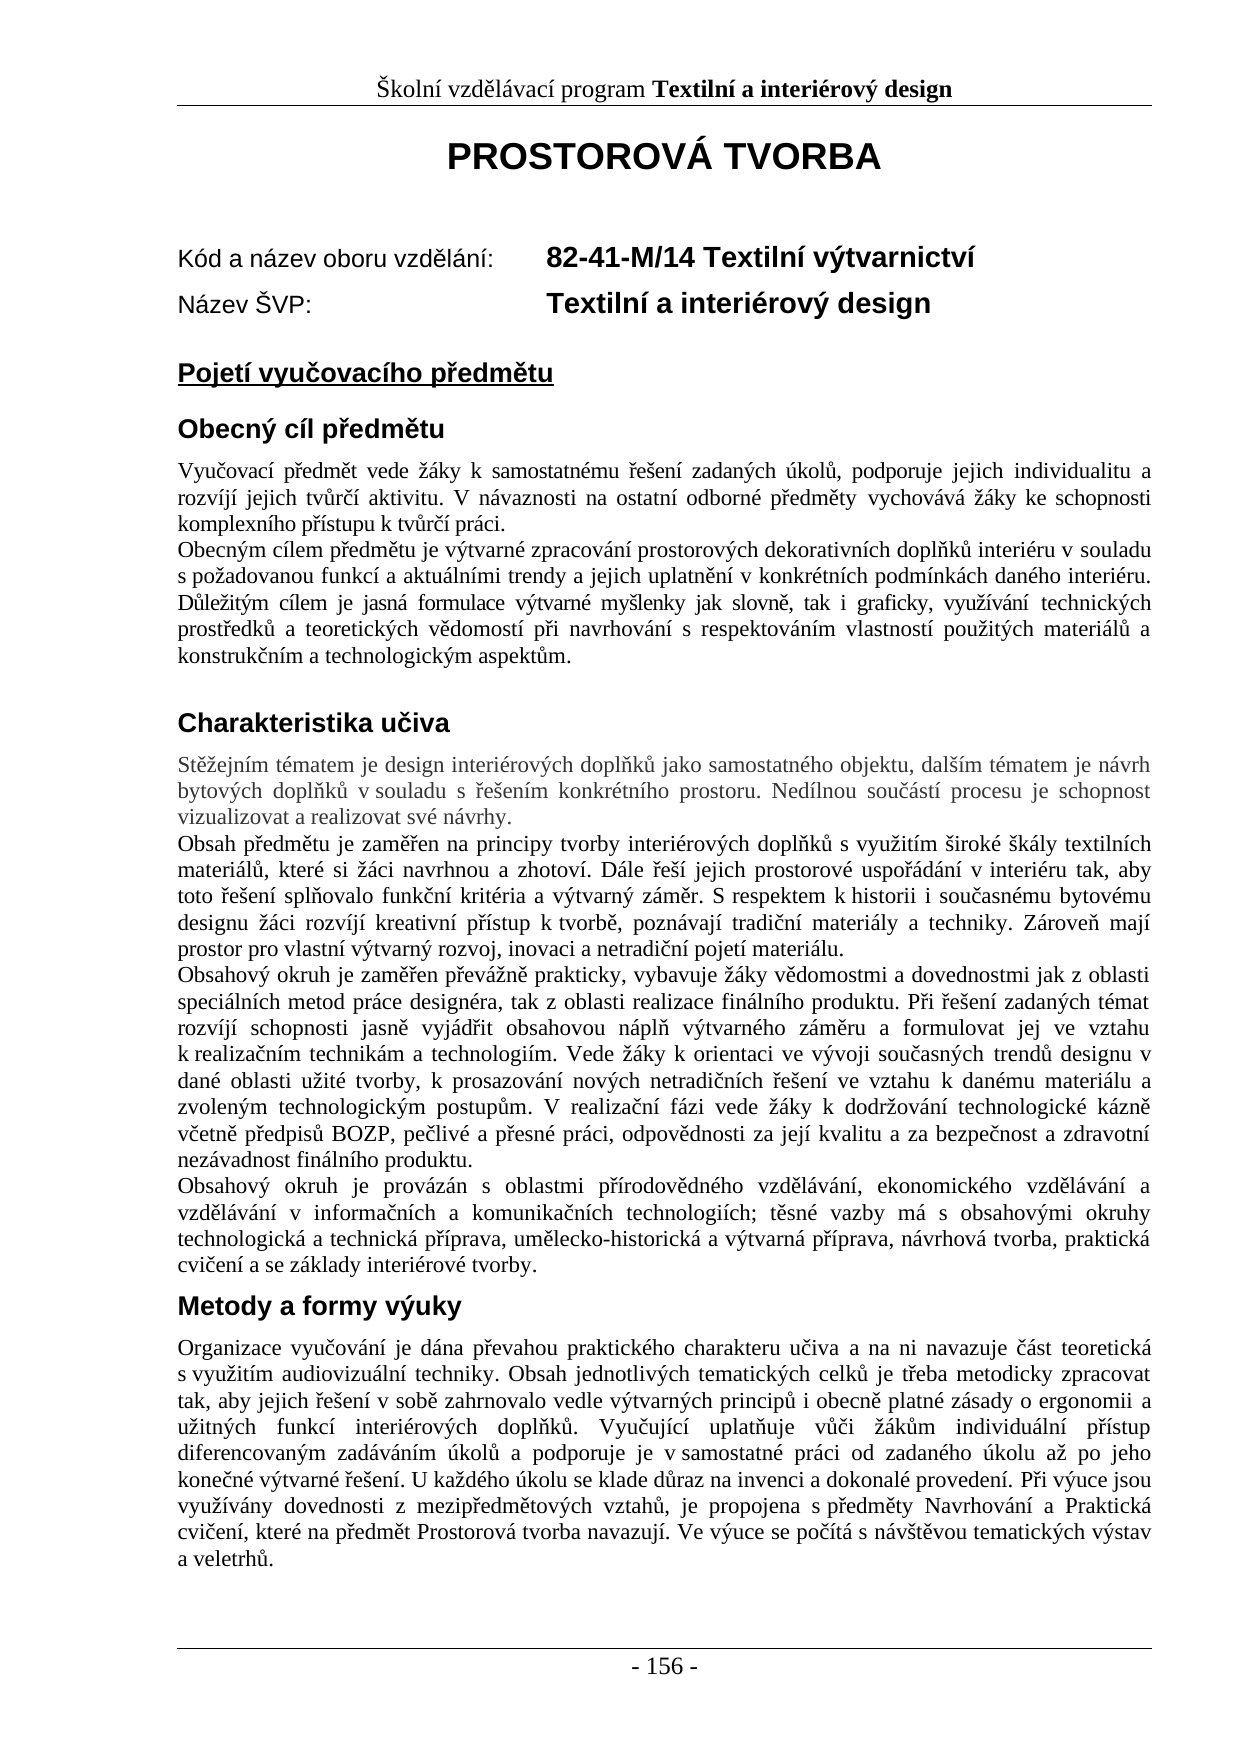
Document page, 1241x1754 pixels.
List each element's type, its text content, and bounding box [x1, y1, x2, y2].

text Vyučovací předmět vede žáky k samostatnému řešení zadaných úkolů, podporuje jejich individualitu a rozvíjí jejich tvůrčí aktivitu. V návaznosti na ostatní odborné předměty vychovává žáky ke schopnosti komplexního přístupu k tvůrčí práci. [177, 457, 1152, 536]
text Charakteristika učiva [177, 707, 1152, 738]
text Název ŠVP: Textilní a interiérový design [177, 286, 1152, 320]
text Obsah předmětu je zaměřen na principy tvorby interiérových doplňků s využitím široké škály textilních materiálů, které si žáci navrhnou a zhotoví. Dále řeší jejich prostorové uspořádání v interiéru tak, aby toto řešení splňovalo funkční kritéria a výtvarný záměr. S respektem k historii i současnému bytovému designu žáci rozvíjí kreativní přístup k tvorbě, poznávají tradiční materiály a techniky. Zároveň mají prostor pro vlastní výtvarný rozvoj, inovaci a netradiční pojetí materiálu. [177, 830, 1152, 961]
text Kód a název oboru vzdělání: 82-41-M/14 Textilní výtvarnictví [177, 240, 1152, 274]
text Obecný cíl předmětu [177, 413, 1152, 445]
text Obsahový okruh je zaměřen převážně prakticky, vybavuje žáky vědomostmi a dovednostmi jak z oblasti speciálních metod práce designéra, tak z oblasti realizace finálního produktu. Při řešení zadaných témat rozvíjí schopnosti jasně vyjádřit obsahovou náplň výtvarného záměru a formulovat jej ve vztahu k realizačním technikám a technologiím. Vede žáky k orientaci ve vývoji současných trendů designu v dané oblasti užité tvorby, k prosazování nových netradičních řešení ve vztahu k danému materiálu a zvoleným technologickým postupům. V realizační fázi vede žáky k dodržování technologické kázně včetně předpisů BOZP, pečlivé a přesné práci, odpovědnosti za její kvalitu a za bezpečnost a zdravotní nezávadnost finálního produktu. [177, 961, 1152, 1172]
text Organizace vyučování je dána převahou praktického charakteru učiva a na ni navazuje část teoretická s využitím audiovizuální techniky. Obsah jednotlivých tematických celků je třeba metodicky zpracovat tak, aby jejich řešení v sobě zahrnovalo vedle výtvarných principů i obecně platné zásady o ergonomii a užitných funkcí interiérových doplňků. Vyučující uplatňuje vůči žákům individuální přístup diferencovaným zadáváním úkolů a podporuje je v samostatné práci od zadaného úkolu až po jeho konečné výtvarné řešení. U každého úkolu se klade důraz na invenci a dokonalé provedení. Při výuce jsou využívány dovednosti z mezipředmětových vztahů, je propojena s předměty Navrhování a Praktická cvičení, které na předmět Prostorová tvorba navazují. Ve výuce se počítá s návštěvou tematických výstav a veletrhů. [177, 1334, 1152, 1571]
text PROSTOROVÁ TVORBA [177, 134, 1152, 178]
text Pojetí vyučovacího předmětu [177, 357, 1152, 388]
text Obsahový okruh je provázán s oblastmi přírodovědného vzdělávání, ekonomického vzdělávání a vzdělávání v informačních a komunikačních technologiích; těsné vazby má s obsahovými okruhy technologická a technická příprava, umělecko-historická a výtvarná příprava, návrhová tvorba, praktická cvičení a se základy interiérové tvorby. [177, 1172, 1152, 1278]
text Metody a formy výuky [177, 1290, 1152, 1321]
text Stěžejním tématem je design interiérových doplňků jako samostatného objektu, dalším tématem je návrh bytových doplňků v souladu s řešením konkrétního prostoru. Nedílnou součástí procesu je schopnost vizualizovat a realizovat své návrhy. [177, 751, 1152, 830]
text Obecným cílem předmětu je výtvarné zpracování prostorových dekorativních doplňků interiéru v souladu s požadovanou funkcí a aktuálními trendy a jejich uplatnění v konkrétních podmínkách daného interiéru. Důležitým cílem je jasná formulace výtvarné myšlenky jak slovně, tak i graficky, využívání technických prostředků a teoretických vědomostí při navrhování s respektováním vlastností použitých materiálů a konstrukčním a technologickým aspektům. [177, 536, 1152, 668]
